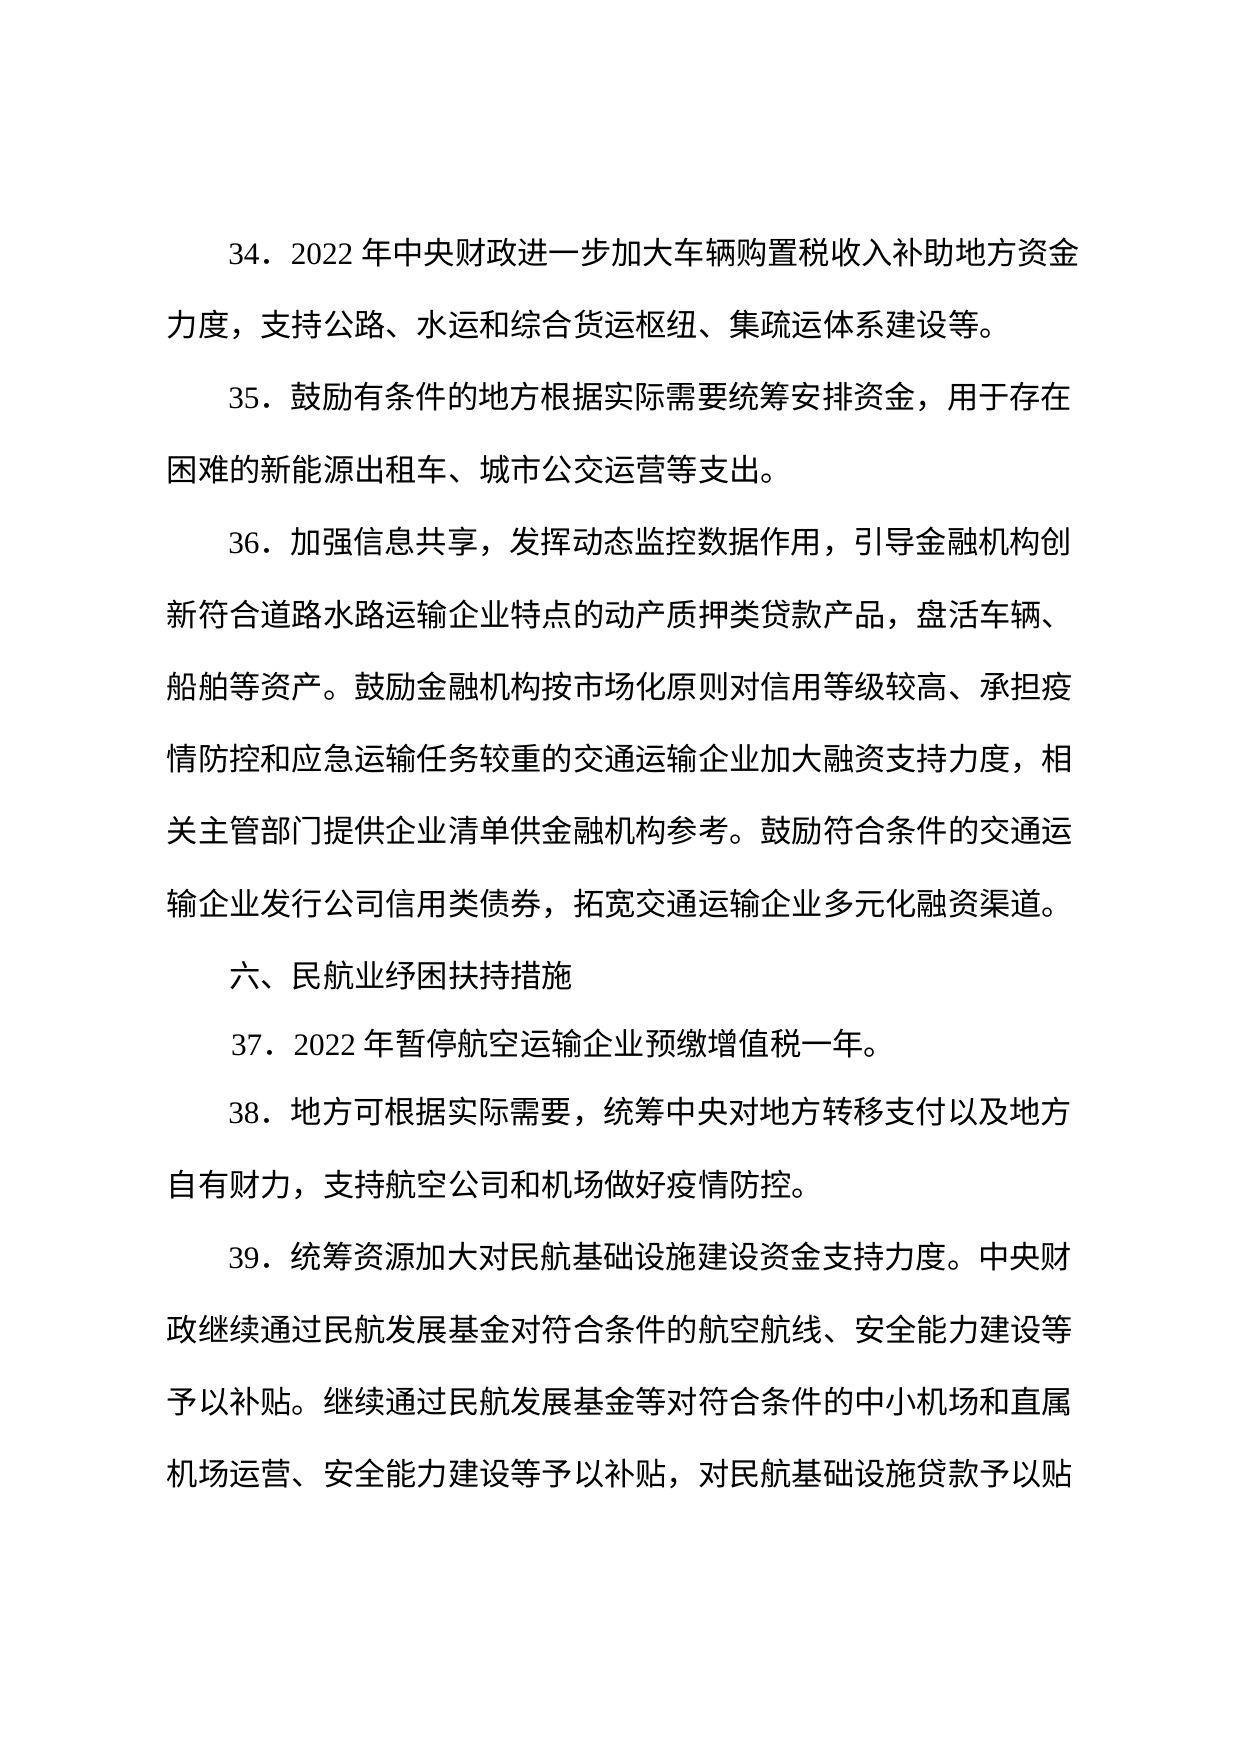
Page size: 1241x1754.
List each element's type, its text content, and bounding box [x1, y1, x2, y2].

subtitle 六、民航业纾困扶持措施 [229, 951, 1098, 996]
text 34．2022 年中央财政进一步加大车辆购置税收入补助地方资金力度，支持公路、水运和综合货运枢纽、集疏运体系建设等。 [167, 228, 1098, 346]
text 38．地方可根据实际需要，统筹中央对地方转移支付以及地方自有财力，支持航空公司和机场做好疫情防控。 [167, 1088, 1098, 1205]
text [167, 1232, 1098, 1494]
text 37．2022 年暂停航空运输企业预缴增值税一年。 [231, 1019, 1098, 1064]
text 36．加强信息共享，发挥动态监控数据作用，引导金融机构创新符合道路水路运输企业特点的动产质押类贷款产品，盘活车辆、船舶等资产。鼓励金融机构按市场化原则对信用等级较高、承担疫情防控和应急运输任务较重的交通运输企业加大融资支持力度，相关主管部门提供企业清单供金融机构参考。鼓励符合条件的交通运输企业发行公司信用类债券，拓宽交通运输企业多元化融资渠道。 [167, 517, 1098, 924]
text 35．鼓励有条件的地方根据实际需要统筹安排资金，用于存在困难的新能源出租车、城市公交运营等支出。 [167, 373, 1098, 490]
